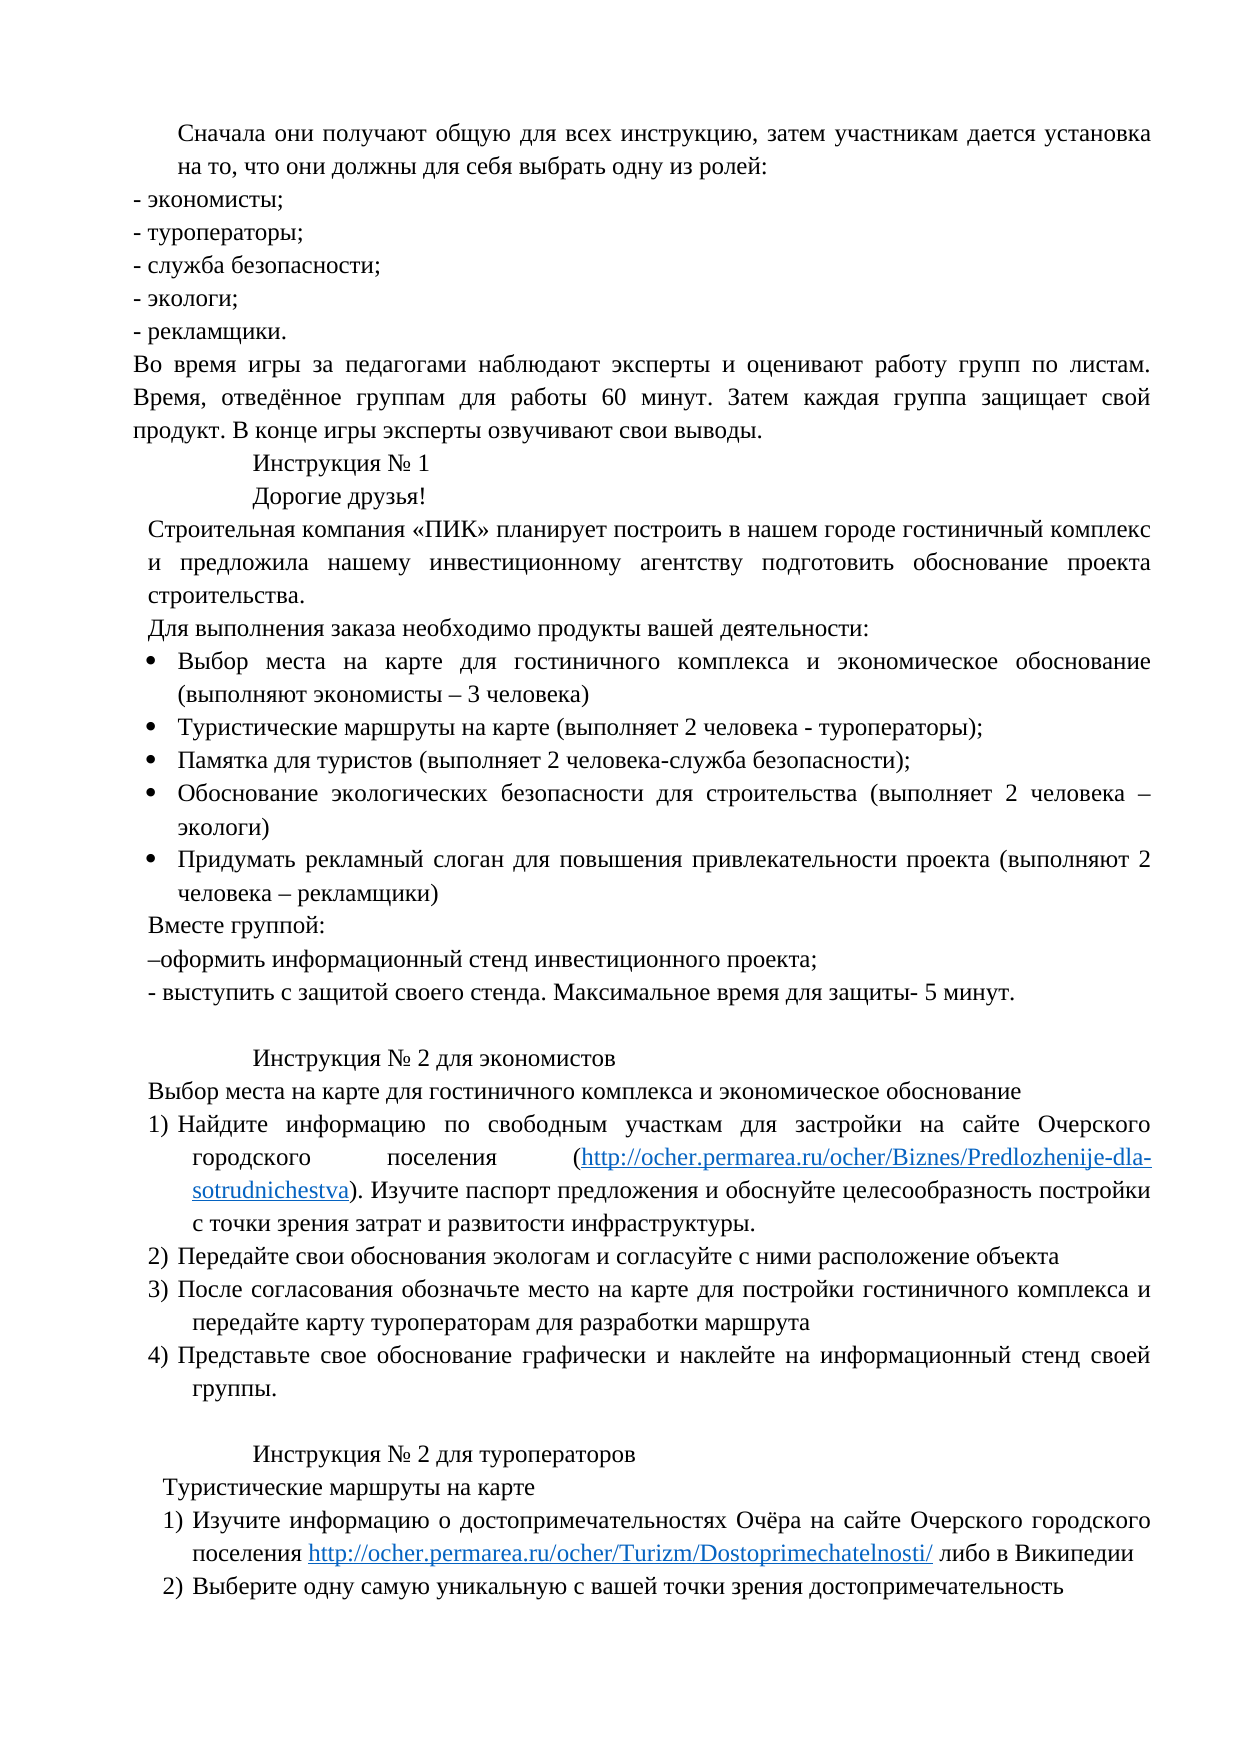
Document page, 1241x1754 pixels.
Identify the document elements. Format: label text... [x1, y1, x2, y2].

list Во время игры за педагогами наблюдают эксперты и оценивают работу групп по листам. Время, отведённое группам для работы 60 минут. Затем каждая группа защищает свой продукт. В конце игры эксперты озвучивают свои выводы. [133, 349, 1152, 444]
list Выбор места на карте для гостиничного комплекса и экономическое обоснование [148, 1076, 1152, 1104]
list Изучите информацию о достопримечательностях Очёра на сайте Очерского городского поселения http://ocher.permarea.ru/ocher/Turizm/Dostoprimechatelnosti/ либо в Википедии [162, 1505, 1152, 1567]
list Найдите информацию по свободным участкам для застройки на сайте Очерского городского поселения (http://ocher.permarea.ru/ocher/Biznes/Predlozhenije-dla-sotrudnichestva). Изучите паспорт предложения и обоснуйте целесообразность постройки с точки зрения затрат и развитости инфраструктуры. [148, 1109, 1152, 1237]
list - туроператоры; [133, 217, 1152, 246]
list - экономисты; [133, 184, 1152, 213]
list - выступить с защитой своего стенда. Максимальное время для защиты- 5 минут. [148, 977, 1152, 1005]
list Выберите одну самую уникальную с вашей точки зрения достопримечательность [162, 1571, 1152, 1600]
list - рекламщики. [133, 316, 1152, 345]
list Инструкция № 1 [252, 448, 1152, 477]
list После согласования обозначьте место на карте для постройки гостиничного комплекса и передайте карту туроператорам для разработки маршрута [148, 1274, 1152, 1336]
list Представьте свое обоснование графически и наклейте на информационный стенд своей группы. [148, 1340, 1152, 1402]
list Передайте свои обоснования экологам и согласуйте с ними расположение объекта [148, 1241, 1152, 1269]
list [58, 118, 1152, 180]
list Инструкция № 2 для экономистов [252, 1043, 1152, 1071]
list Обоснование экологических безопасности для строительства (выполняет 2 человека – экологи) [146, 778, 1152, 840]
list Памятка для туристов (выполняет 2 человека-служба безопасности); [146, 746, 1152, 774]
list Придумать рекламный слоган для повышения привлекательности проекта (выполняют 2 человека – рекламщики) [146, 844, 1152, 906]
list Инструкция № 2 для туроператоров [252, 1439, 1152, 1468]
list - служба безопасности; [133, 250, 1152, 279]
list Выбор места на карте для гостиничного комплекса и экономическое обоснование (выполняют экономисты – 3 человека) [146, 646, 1152, 708]
list –оформить информационный стенд инвестиционного проекта; [148, 944, 1152, 972]
list Строительная компания «ПИК» планирует построить в нашем городе гостиничный комплекс и предложила нашему инвестиционному агентству подготовить обоснование проекта строительства. [148, 514, 1152, 609]
list Вместе группой: [148, 911, 1152, 939]
list Туристические маршруты на карте (выполняет 2 человека - туроператоры); [146, 712, 1152, 741]
list Дорогие друзья! [252, 481, 1152, 510]
list Туристические маршруты на карте [162, 1472, 1152, 1501]
list - экологи; [133, 283, 1152, 312]
list Для выполнения заказа необходимо продукты вашей деятельности: [148, 613, 1152, 642]
